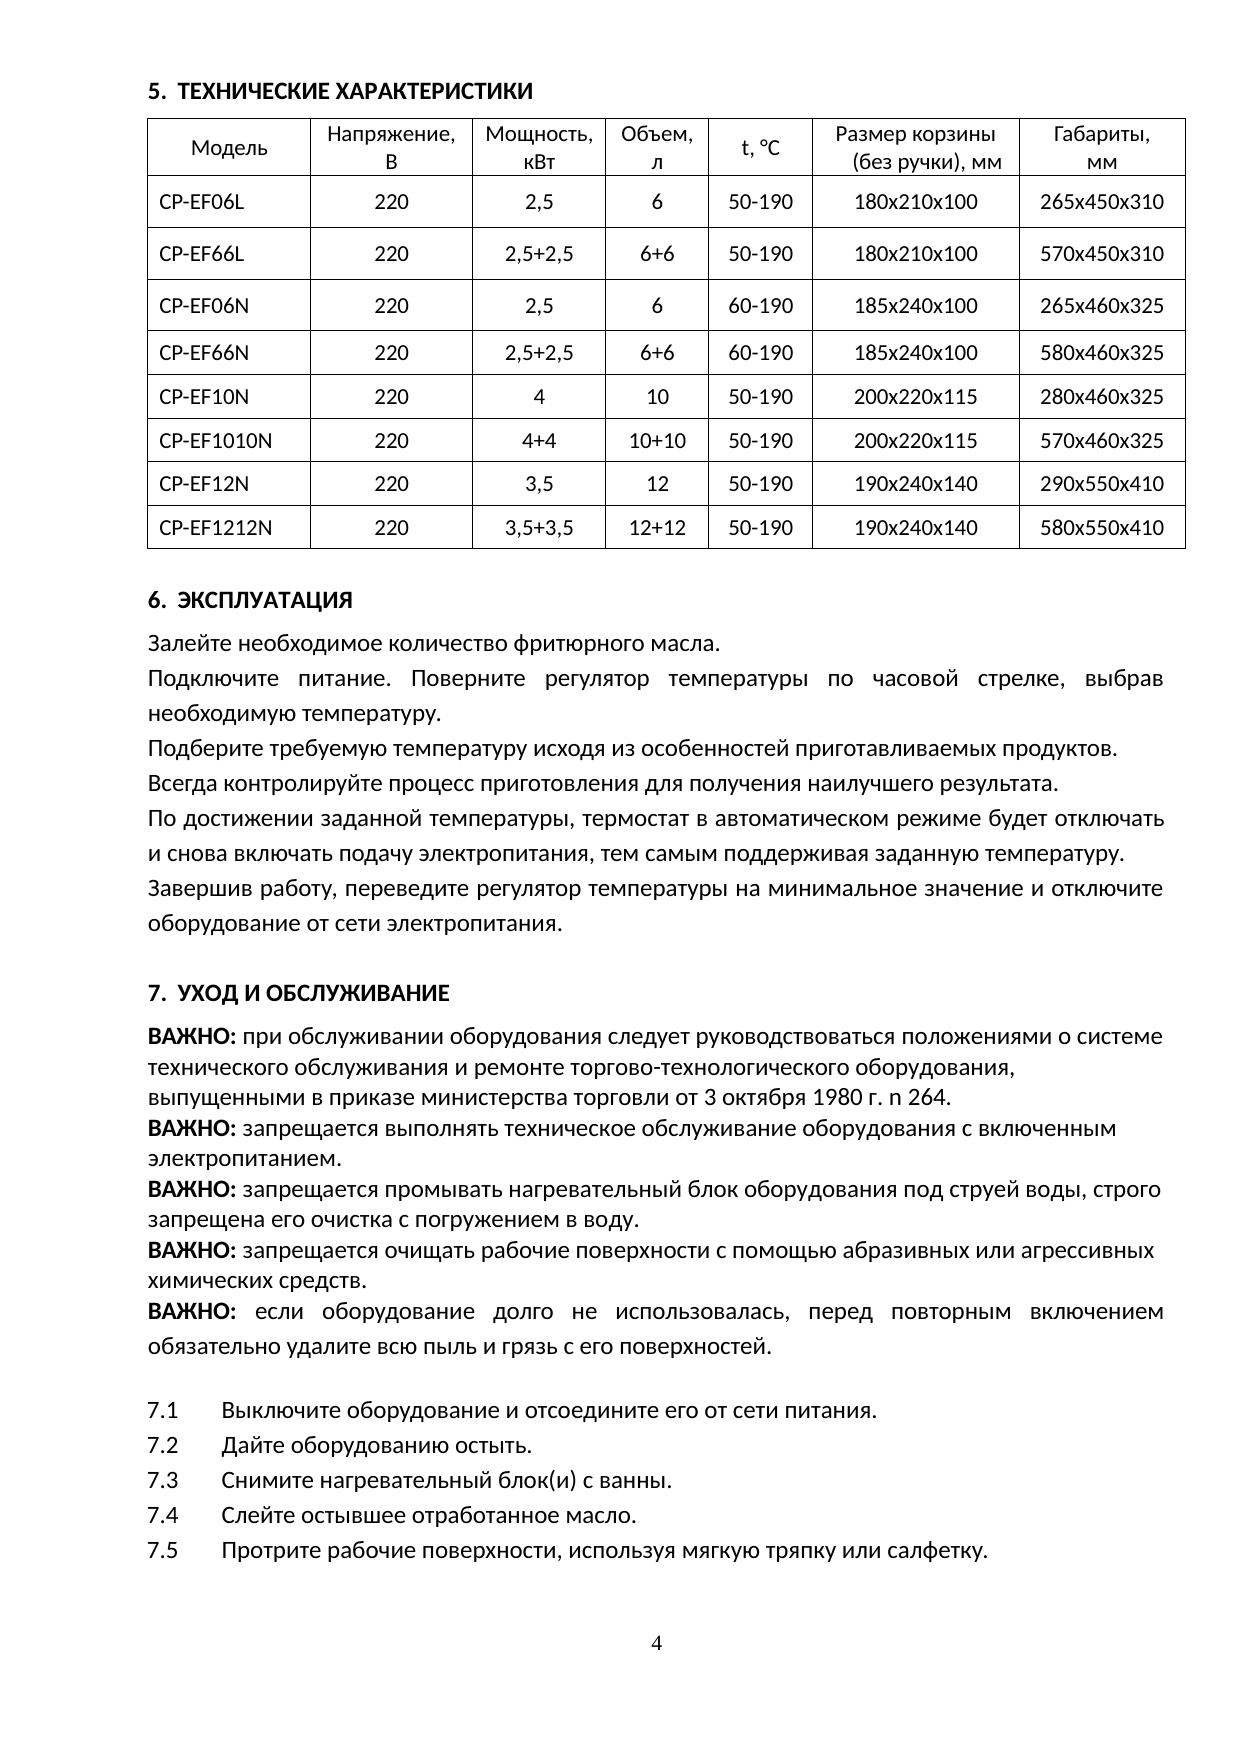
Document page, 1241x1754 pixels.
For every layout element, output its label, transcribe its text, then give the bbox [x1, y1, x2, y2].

table_cell CP-EF06N [148, 280, 310, 330]
table_cell 2,5+2,5 [473, 331, 605, 374]
table_cell 220 [311, 506, 472, 548]
subtitle ЭКСПЛУАТАЦИЯ [148, 584, 1165, 615]
table_cell 2,5 [473, 176, 605, 227]
table_cell CP-EF66L [148, 228, 310, 278]
text ВАЖНО: при обслуживании оборудования следует руководствоваться положениями о системе технического обслуживания и ремонте торгово-технологического оборудования, выпущенными в приказе министерства торговли от 3 октября 1980 г. n 264. [148, 1020, 1165, 1112]
list Подключите питание. Поверните регулятор температуры по часовой стрелке, выбрав необходимую температуру. [148, 662, 1165, 728]
table_header Размер корзины (без ручки), мм [813, 119, 1019, 175]
table_cell 3,5+3,5 [473, 506, 605, 548]
list По достижении заданной температуры, термостат в автоматическом режиме будет отключать и снова включать подачу электропитания, тем самым поддерживая заданную температуру. [148, 802, 1165, 868]
table_cell 50-190 [709, 228, 812, 278]
table_cell 265x450x310 [1020, 176, 1185, 227]
list Слейте остывшее отработанное масло. [147, 1499, 1165, 1529]
table_cell 220 [311, 419, 472, 461]
list Залейте необходимое количество фритюрного масла. [148, 627, 1165, 658]
table_cell CP-EF12N [148, 462, 310, 505]
table_cell 6+6 [606, 331, 708, 374]
table_cell 12 [606, 462, 708, 505]
table_cell 220 [311, 462, 472, 505]
list Завершив работу, переведите регулятор температуры на минимальное значение и отключите оборудование от сети электропитания. [148, 872, 1165, 938]
table_cell 180x210x100 [813, 228, 1019, 278]
table_cell 180x210x100 [813, 176, 1019, 227]
table_cell 10 [606, 375, 708, 417]
list Выключите оборудование и отсоедините его от сети питания. [147, 1394, 1165, 1424]
table_cell 3,5 [473, 462, 605, 505]
table_cell 280x460x325 [1020, 375, 1185, 417]
list Дайте оборудованию остыть. [147, 1429, 1165, 1459]
table_header Габариты, мм [1020, 119, 1185, 175]
text ВАЖНО: запрещается промывать нагревательный блок оборудования под струей воды, строго запрещена его очистка с погружением в воду. [148, 1173, 1165, 1234]
table_header Объем, л [606, 119, 708, 175]
table_cell 4 [473, 375, 605, 417]
text ВАЖНО: запрещается выполнять техническое обслуживание оборудования с включенным электропитанием. [148, 1112, 1165, 1173]
list Всегда контролируйте процесс приготовления для получения наилучшего результата. [148, 767, 1165, 798]
subtitle ТЕХНИЧЕСКИЕ ХАРАКТЕРИСТИКИ [148, 75, 1165, 106]
table_header Напряжение, В [311, 119, 472, 175]
table_cell 570x450x310 [1020, 228, 1185, 278]
table_header Мощность, кВт [473, 119, 605, 175]
table_header Модель [148, 119, 310, 175]
table_cell 50-190 [709, 419, 812, 461]
table_cell 6+6 [606, 228, 708, 278]
list Снимите нагревательный блок(и) с ванны. [147, 1464, 1165, 1494]
table_cell 265x460x325 [1020, 280, 1185, 330]
table_cell 50-190 [709, 462, 812, 505]
table_header t, °C [709, 119, 812, 175]
table_cell CP-EF1010N [148, 419, 310, 461]
table_cell 220 [311, 228, 472, 278]
table_cell 2,5 [473, 280, 605, 330]
table_cell 290x550x410 [1020, 462, 1185, 505]
text ВАЖНО: запрещается очищать рабочие поверхности с помощью абразивных или агрессивных химических средств. [148, 1234, 1165, 1295]
list ВАЖНО: если оборудование долго не использовалась, перед повторным включением обязательно удалите всю пыль и грязь с его поверхностей. [148, 1295, 1165, 1361]
table_cell 200x220x115 [813, 419, 1019, 461]
table_cell 12+12 [606, 506, 708, 548]
list Подберите требуемую температуру исходя из особенностей приготавливаемых продуктов. [148, 732, 1165, 763]
table_cell 190x240x140 [813, 462, 1019, 505]
table_cell 580x550x410 [1020, 506, 1185, 548]
subtitle УХОД И ОБСЛУЖИВАНИЕ [148, 977, 1165, 1008]
table_cell 570x460x325 [1020, 419, 1185, 461]
table_cell 50-190 [709, 176, 812, 227]
table_cell 50-190 [709, 375, 812, 417]
table_cell 190x240x140 [813, 506, 1019, 548]
table_cell 185x240x100 [813, 280, 1019, 330]
table_cell 580x460x325 [1020, 331, 1185, 374]
table_cell 185x240x100 [813, 331, 1019, 374]
table_cell 220 [311, 280, 472, 330]
table_cell CP-EF66N [148, 331, 310, 374]
table_cell 60-190 [709, 331, 812, 374]
table_cell 200x220x115 [813, 375, 1019, 417]
table_cell 6 [606, 176, 708, 227]
table_cell 10+10 [606, 419, 708, 461]
table_cell 220 [311, 331, 472, 374]
list Протрите рабочие поверхности, используя мягкую тряпку или салфетку. [147, 1534, 1165, 1564]
table_cell 2,5+2,5 [473, 228, 605, 278]
table_cell 60-190 [709, 280, 812, 330]
table_cell CP-EF1212N [148, 506, 310, 548]
table_cell 50-190 [709, 506, 812, 548]
table_cell 220 [311, 375, 472, 417]
table_cell 4+4 [473, 419, 605, 461]
table_cell CP-EF10N [148, 375, 310, 417]
table_cell CP-EF06L [148, 176, 310, 227]
table_cell 220 [311, 176, 472, 227]
table_cell 6 [606, 280, 708, 330]
